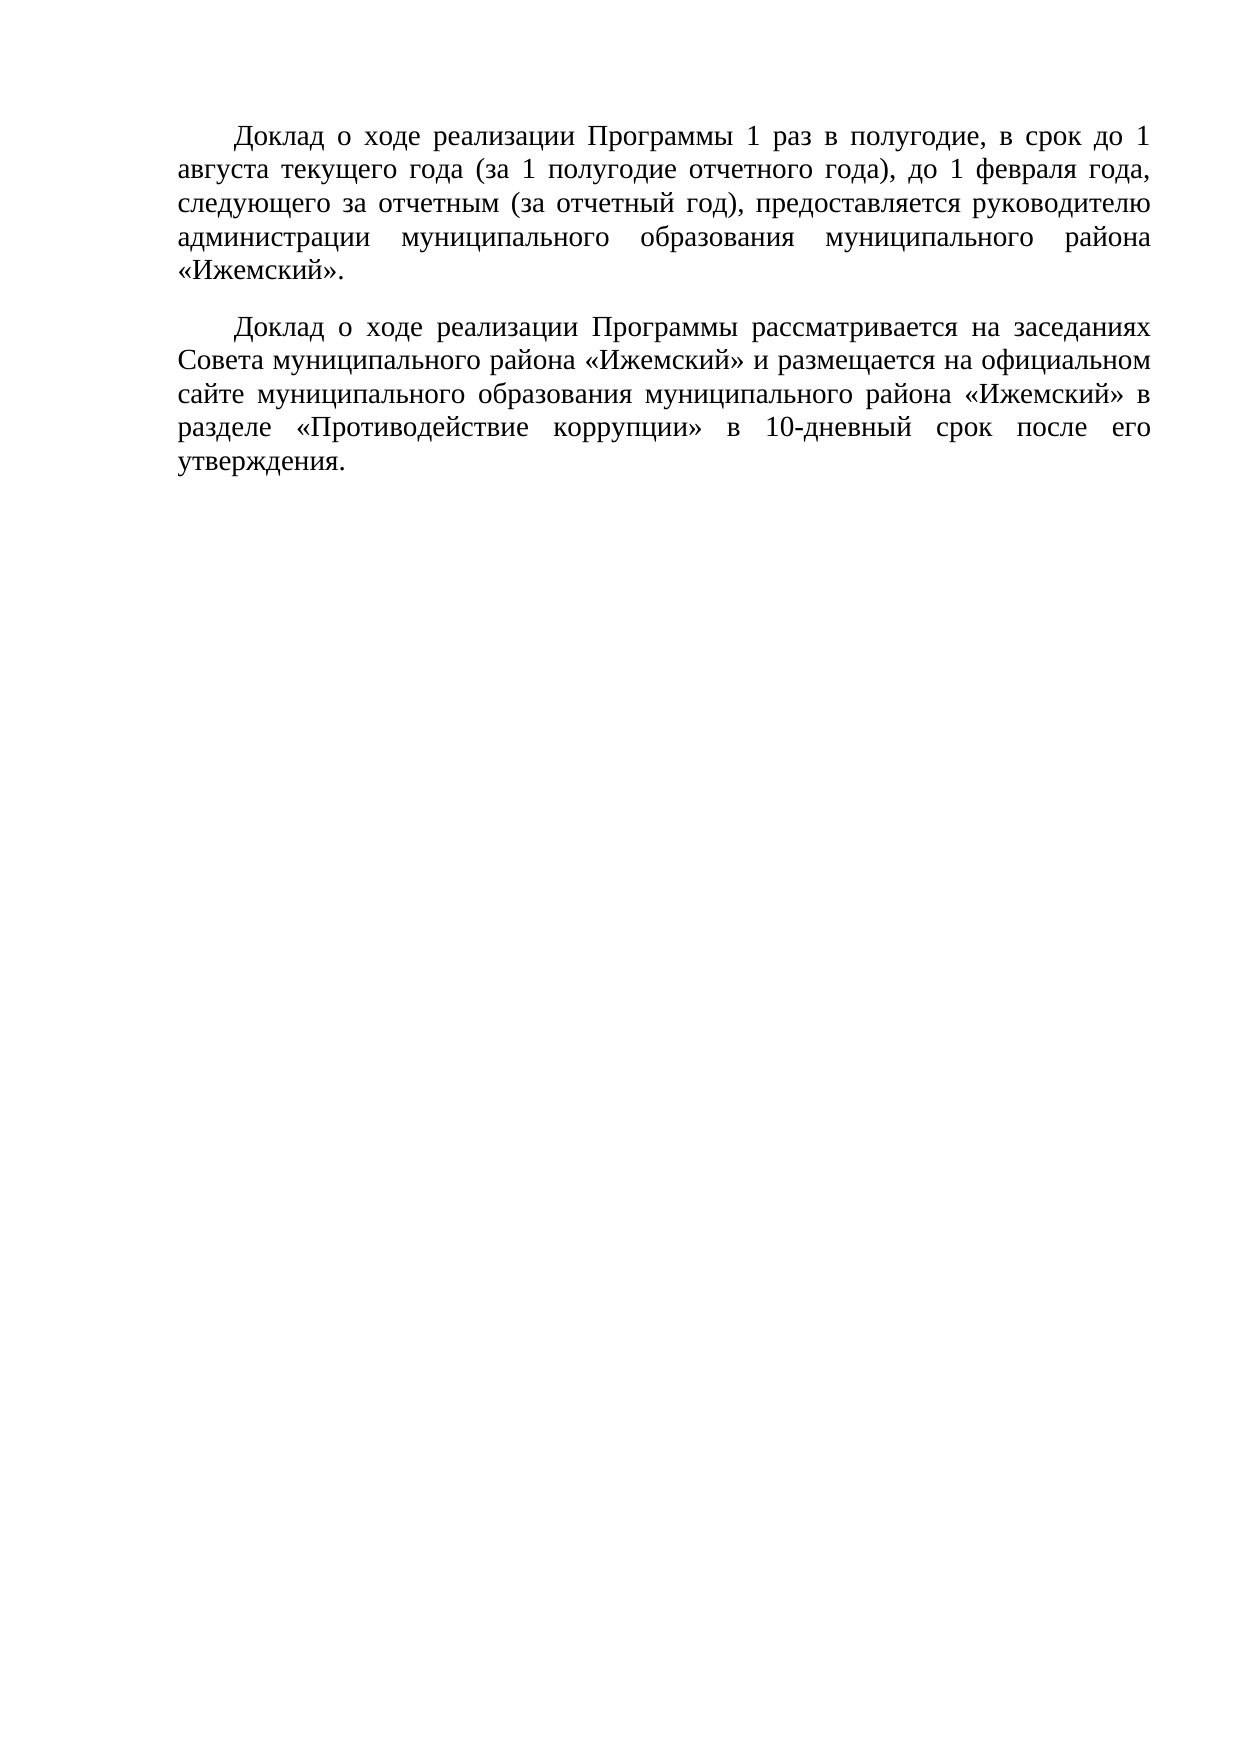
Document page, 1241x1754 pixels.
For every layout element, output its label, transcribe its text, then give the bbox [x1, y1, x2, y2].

text Доклад о ходе реализации Программы 1 раз в полугодие, в срок до 1 августа текущего года (за 1 полугодие отчетного года), до 1 февраля года, следующего за отчетным (за отчетный год), предоставляется руководителю администрации муниципального образования муниципального района «Ижемский». [177, 118, 1152, 286]
text Доклад о ходе реализации Программы рассматривается на заседаниях Совета муниципального района «Ижемский» и размещается на официальном сайте муниципального образования муниципального района «Ижемский» в разделе «Противодействие коррупции» в 10-дневный срок после его утверждения. [177, 309, 1152, 476]
